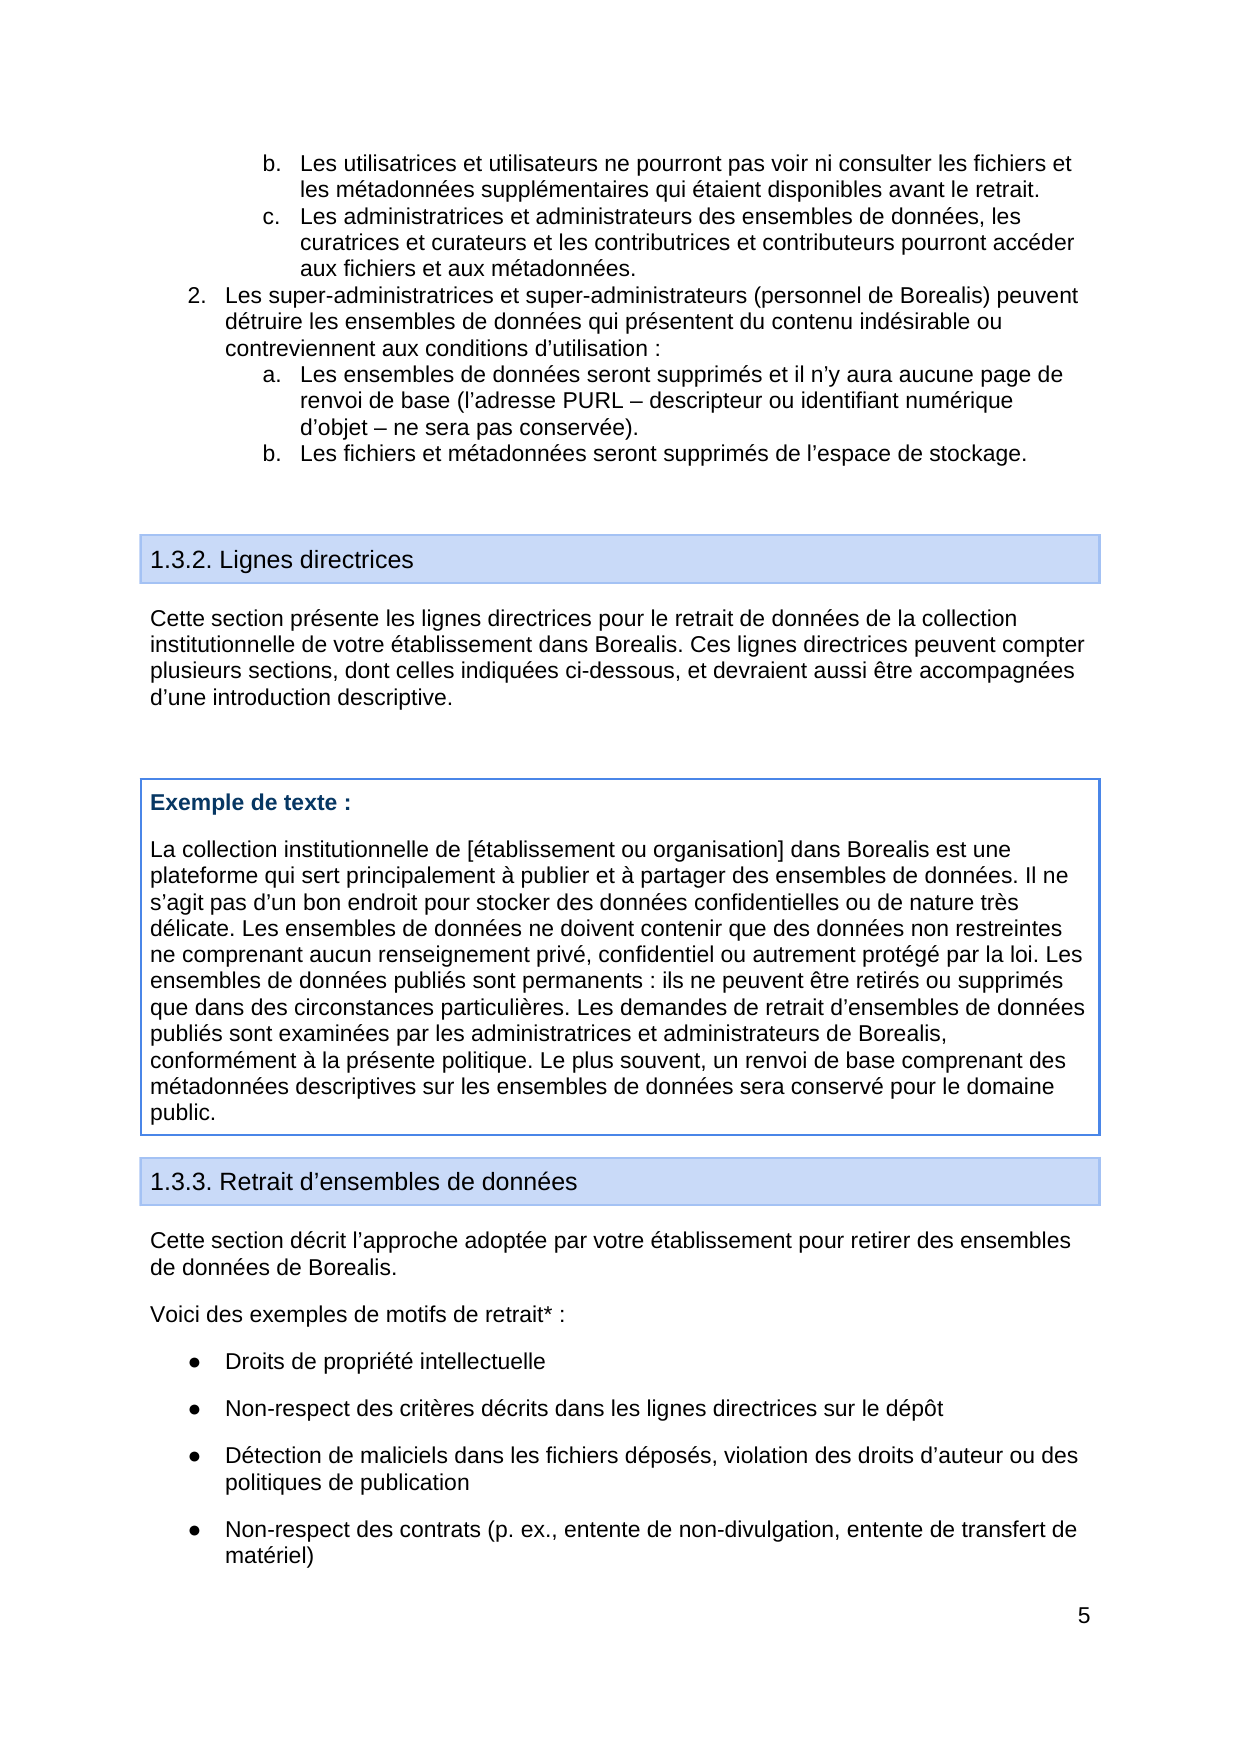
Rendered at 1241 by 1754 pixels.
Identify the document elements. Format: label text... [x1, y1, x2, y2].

list Non-respect des contrats (p. ex., entente de non-divulgation, entente de transfert de matériel) [187, 1516, 1090, 1569]
list Les ensembles de données seront supprimés et il n’y aura aucune page de renvoi de base (l’adresse PURL – descripteur ou identifiant numérique d’objet – ne sera pas conservée). [262, 361, 1090, 440]
list Les utilisatrices et utilisateurs ne pourront pas voir ni consulter les fichiers et les métadonnées supplémentaires qui étaient disponibles avant le retrait. [262, 150, 1090, 203]
list Les fichiers et métadonnées seront supprimés de l’espace de stockage. [262, 440, 1090, 466]
text Cette section présente les lignes directrices pour le retrait de données de la collection institutionnelle de votre établissement dans Borealis. Ces lignes directrices peuvent compter plusieurs sections, dont celles indiquées ci-dessous, et devraient aussi être accompagnées d’une introduction descriptive. [150, 605, 1090, 710]
list Détection de maliciels dans les fichiers déposés, violation des droits d’auteur ou des politiques de publication [187, 1442, 1090, 1495]
list Non-respect des critères décrits dans les lignes directrices sur le dépôt [187, 1395, 1090, 1422]
text La collection institutionnelle de [établissement ou organisation] dans Borealis est une plateforme qui sert principalement à publier et à partager des ensembles de données. Il ne s’agit pas d’un bon endroit pour stocker des données confidentielles ou de nature très délicate. Les ensembles de données ne doivent contenir que des données non restreintes ne comprenant aucun renseignement privé, confidentiel ou autrement protégé par la loi. Les ensembles de données publiés sont permanents : ils ne peuvent être retirés ou supprimés que dans des circonstances particulières. Les demandes de retrait d’ensembles de données publiés sont examinées par les administratrices et administrateurs de Borealis, conformément à la présente politique. Le plus souvent, un renvoi de base comprenant des métadonnées descriptives sur les ensembles de données sera conservé pour le domaine public. [142, 825, 1098, 1134]
list Les super-administratrices et super-administrateurs (personnel de Borealis) peuvent détruire les ensembles de données qui présentent du contenu indésirable ou contreviennent aux conditions d’utilisation : [187, 282, 1090, 361]
list Droits de propriété intellectuelle [187, 1348, 1090, 1374]
text Exemple de texte : [142, 780, 1098, 815]
list Les administratrices et administrateurs des ensembles de données, les curatrices et curateurs et les contributrices et contributeurs pourront accéder aux fichiers et aux métadonnées. [262, 203, 1090, 282]
text Cette section décrit l’approche adoptée par votre établissement pour retirer des ensembles de données de Borealis. [150, 1227, 1090, 1280]
subtitle 1.3.3. Retrait d’ensembles de données [142, 1159, 1098, 1204]
subtitle 1.3.2. Lignes directrices [142, 536, 1098, 582]
text Voici des exemples de motifs de retrait* : [150, 1301, 1090, 1327]
